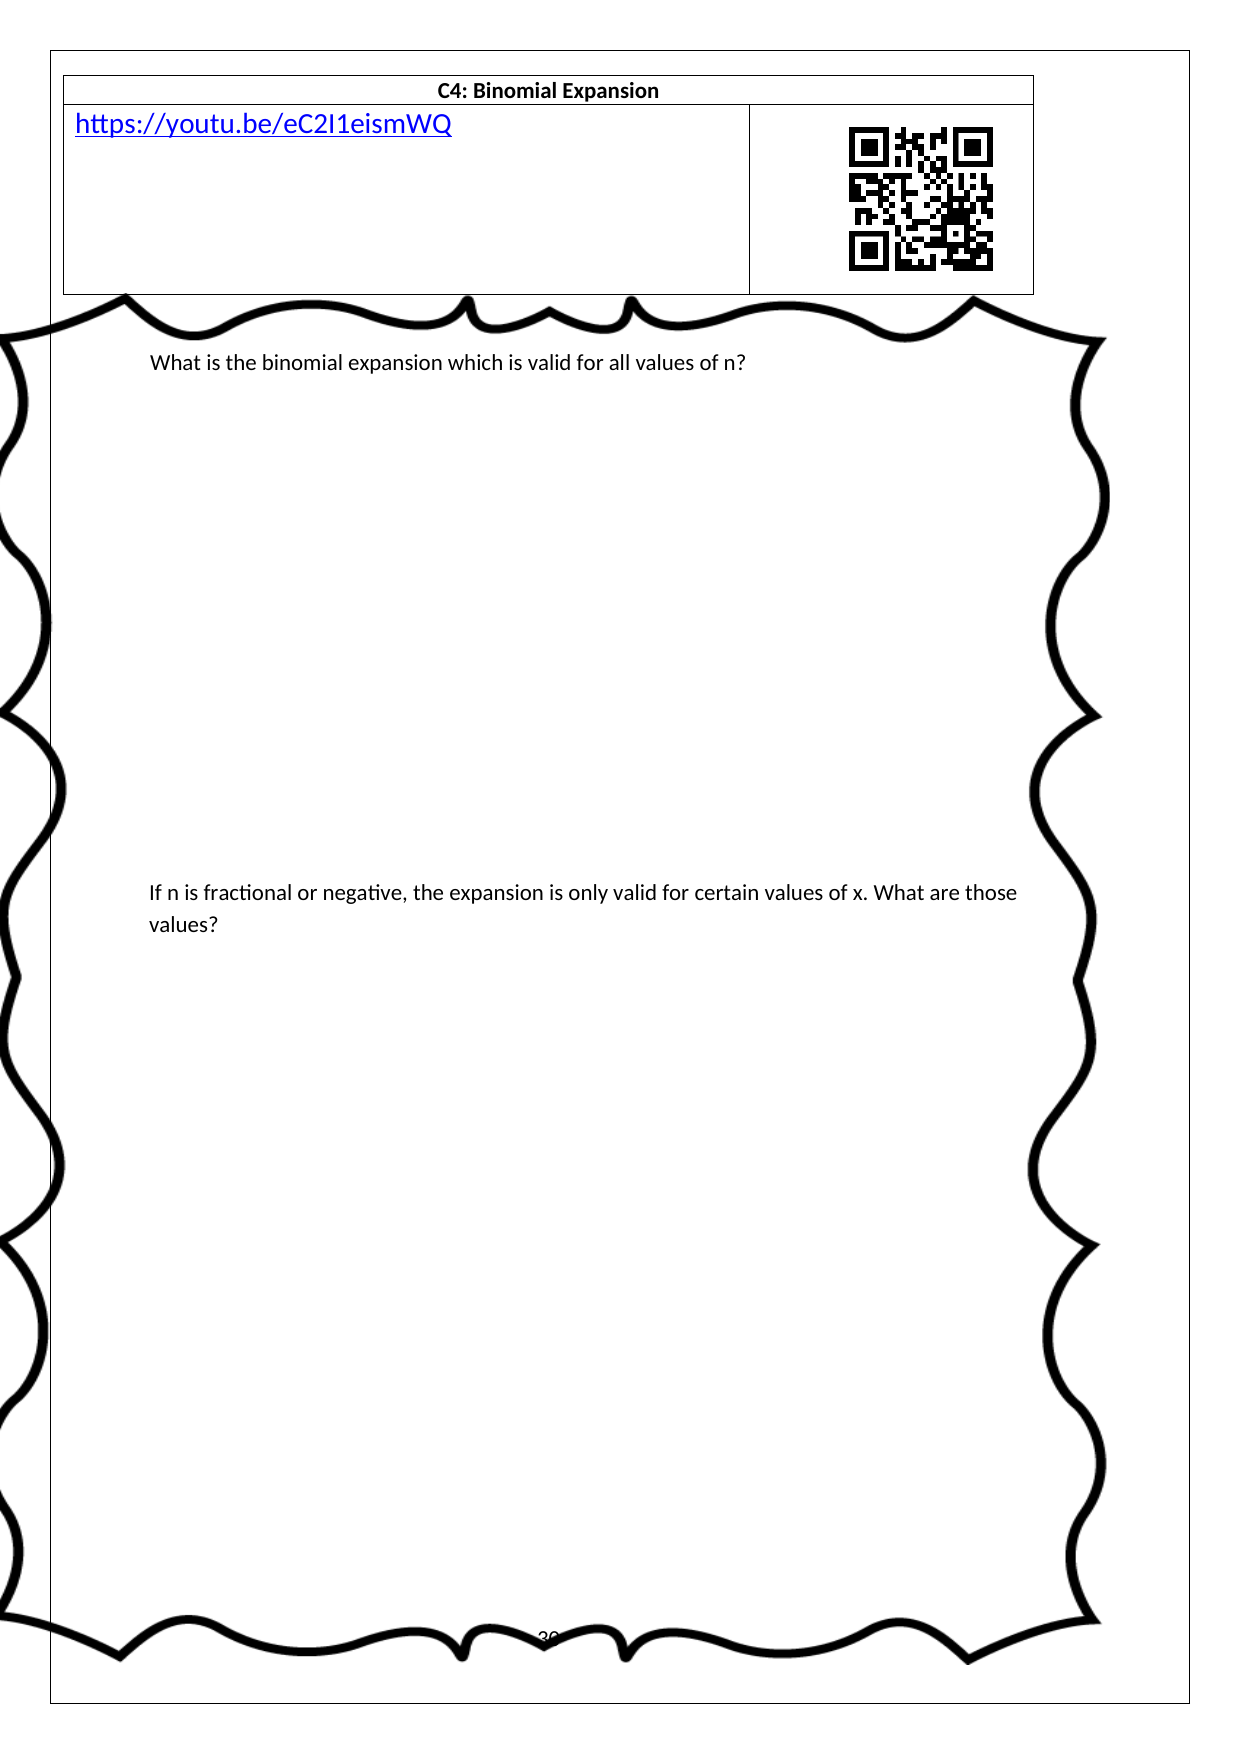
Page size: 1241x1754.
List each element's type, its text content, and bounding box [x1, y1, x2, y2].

picture [51, 293, 1110, 1665]
table_header C4: Binomial Expansion [64, 76, 1033, 104]
table_cell https://youtu.be/eC2I1eismWQ [64, 105, 749, 294]
picture [0, 293, 50, 1665]
text What is the binomial expansion which is valid for all values of n? [75, 348, 1022, 376]
text If n is fractional or negative, the expansion is only valid for certain values of x. What are those values? [149, 878, 1022, 938]
picture [826, 105, 1016, 294]
table_cell [750, 105, 826, 294]
table_cell [1016, 105, 1033, 294]
